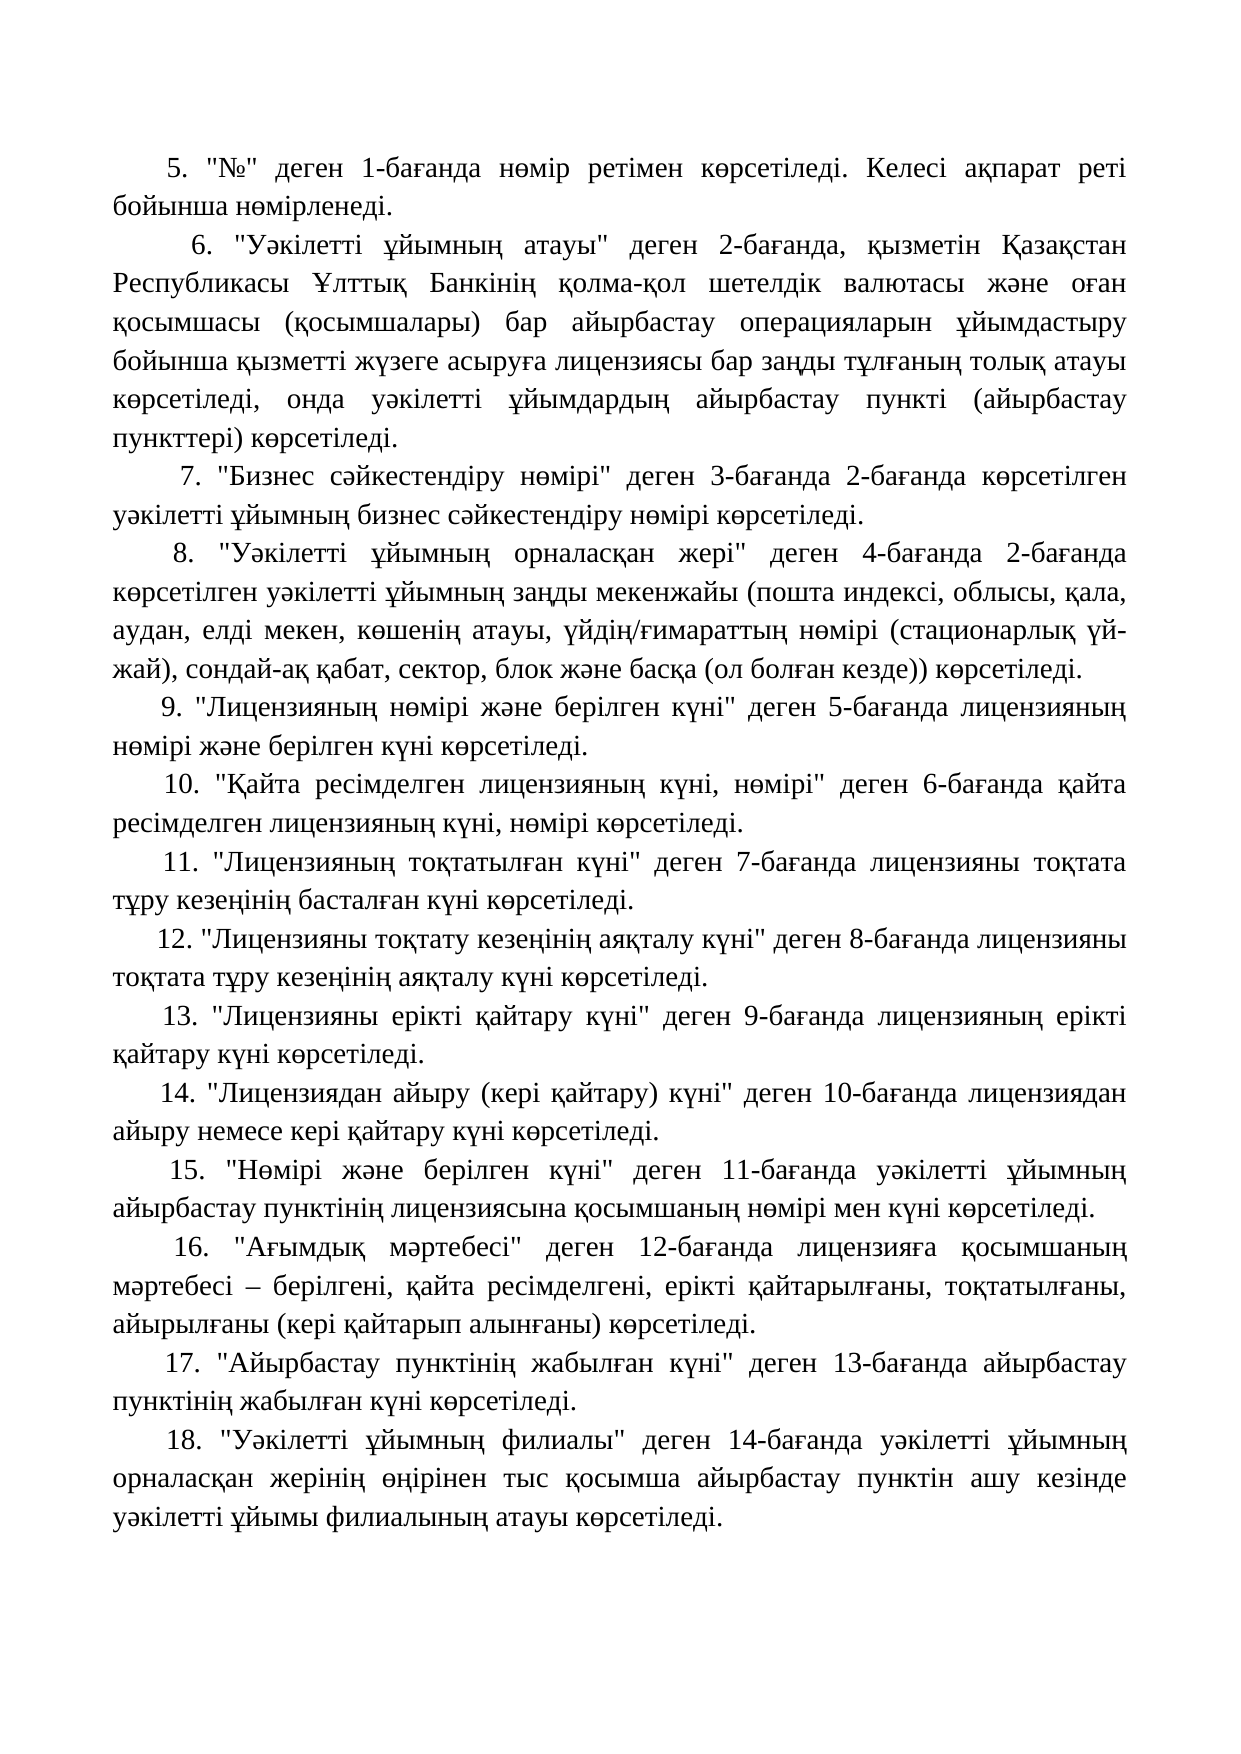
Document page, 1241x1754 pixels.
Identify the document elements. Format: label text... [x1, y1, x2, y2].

text 11. "Лицензияның тоқтатылған күні" деген 7-бағанда лицензияны тоқтата тұру кезеңінің басталған күні көрсетіледі. [112, 844, 1128, 916]
text 10. "Қайта ресімделген лицензияның күні, нөмірі" деген 6-бағанда қайта ресімделген лицензияның күні, нөмірі көрсетіледі. [112, 767, 1128, 839]
text 6. "Уәкілетті ұйымның атауы" деген 2-бағанда, қызметін Қазақстан Республикасы Ұлттық Банкінің қолма-қол шетелдік валютасы және оған қосымшасы (қосымшалары) бар айырбастау операцияларын ұйымдастыру бойынша қызметті жүзеге асыруға лицензиясы бар заңды тұлғаның толық атауы көрсетіледі, онда уәкілетті ұйымдардың айырбастау пункті (айырбастау пункттері) көрсетіледі. [112, 227, 1128, 453]
text 16. "Ағымдық мәртебесі" деген 12-бағанда лицензияға қосымшаның мәртебесі – берілгені, қайта ресімделгені, ерікті қайтарылғаны, тоқтатылғаны, айырылғаны (кері қайтарып алынғаны) көрсетіледі. [112, 1229, 1128, 1340]
text 7. "Бизнес сәйкестендіру нөмірі" деген 3-бағанда 2-бағанда көрсетілген уәкілетті ұйымның бизнес сәйкестендіру нөмірі көрсетіледі. [112, 458, 1128, 530]
text 13. "Лицензияны ерікті қайтару күні" деген 9-бағанда лицензияның ерікті қайтару күні көрсетіледі. [112, 998, 1128, 1070]
text 14. "Лицензиядан айыру (кері қайтару) күні" деген 10-бағанда лицензиядан айыру немесе кері қайтару күні көрсетіледі. [112, 1075, 1128, 1147]
text 18. "Уәкілетті ұйымның филиалы" деген 14-бағанда уәкілетті ұйымның орналасқан жерінің өңірінен тыс қосымша айырбастау пунктін ашу кезінде уәкілетті ұйымы филиалының атауы көрсетіледі. [112, 1422, 1128, 1532]
text 17. "Айырбастау пунктінің жабылған күні" деген 13-бағанда айырбастау пунктінің жабылған күні көрсетіледі. [112, 1345, 1128, 1417]
text 15. "Нөмірі және берілген күні" деген 11-бағанда уәкілетті ұйымның айырбастау пунктінің лицензиясына қосымшаның нөмірі мен күні көрсетіледі. [112, 1152, 1128, 1224]
text 12. "Лицензияны тоқтату кезеңінің аяқталу күні" деген 8-бағанда лицензияны тоқтата тұру кезеңінің аяқталу күні көрсетіледі. [112, 921, 1128, 993]
text 8. "Уәкілетті ұйымның орналасқан жері" деген 4-бағанда 2-бағанда көрсетілген уәкілетті ұйымның заңды мекенжайы (пошта индексі, облысы, қала, аудан, елді мекен, көшенің атауы, үйдің/ғимараттың нөмірі (стационарлық үй-жай), сондай-ақ қабат, сектор, блок және басқа (ол болған кезде)) көрсетіледі. [112, 535, 1128, 684]
text 9. "Лицензияның нөмірі және берілген күні" деген 5-бағанда лицензияның нөмірі және берілген күні көрсетіледі. [112, 689, 1128, 762]
text 5. "№" деген 1-бағанда нөмір ретімен көрсетіледі. Келесі ақпарат реті бойынша нөмірленеді. [112, 150, 1128, 222]
